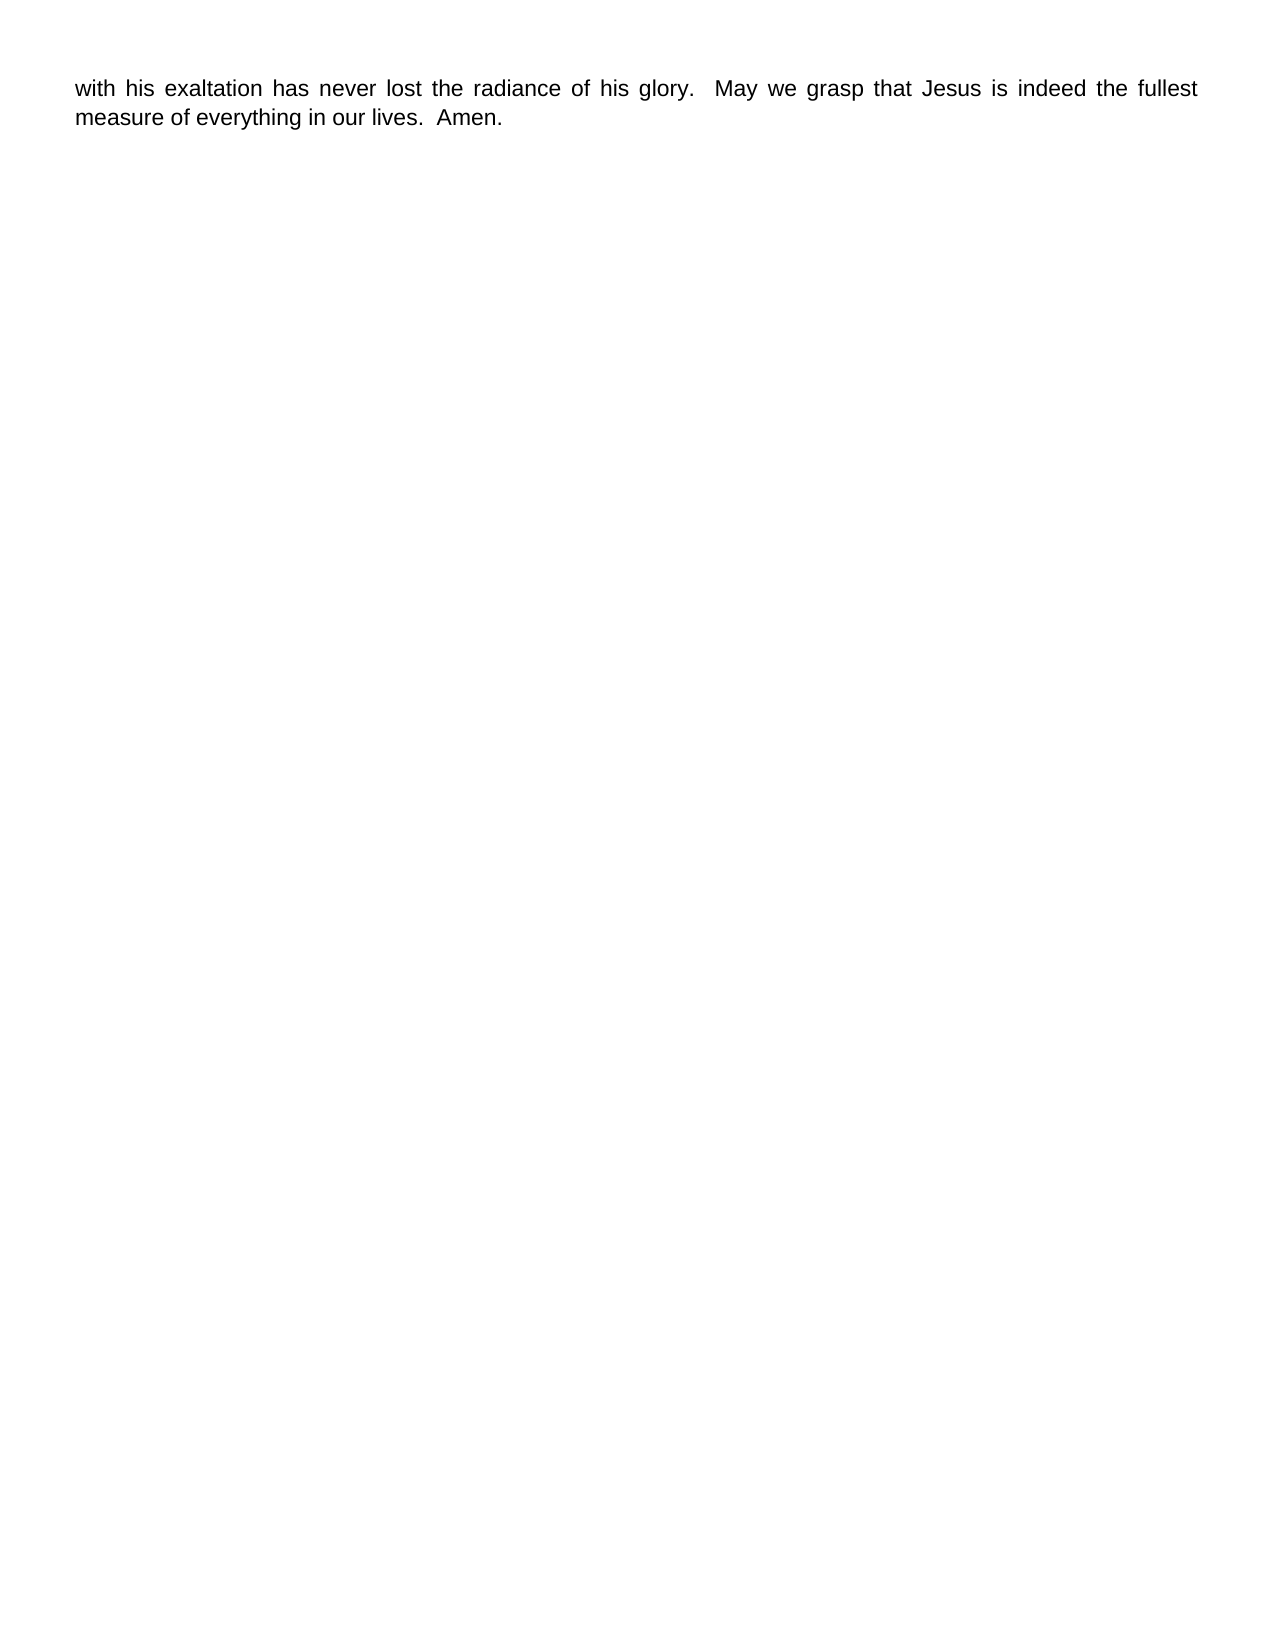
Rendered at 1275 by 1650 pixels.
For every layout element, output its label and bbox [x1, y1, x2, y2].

text [75, 75, 1200, 130]
